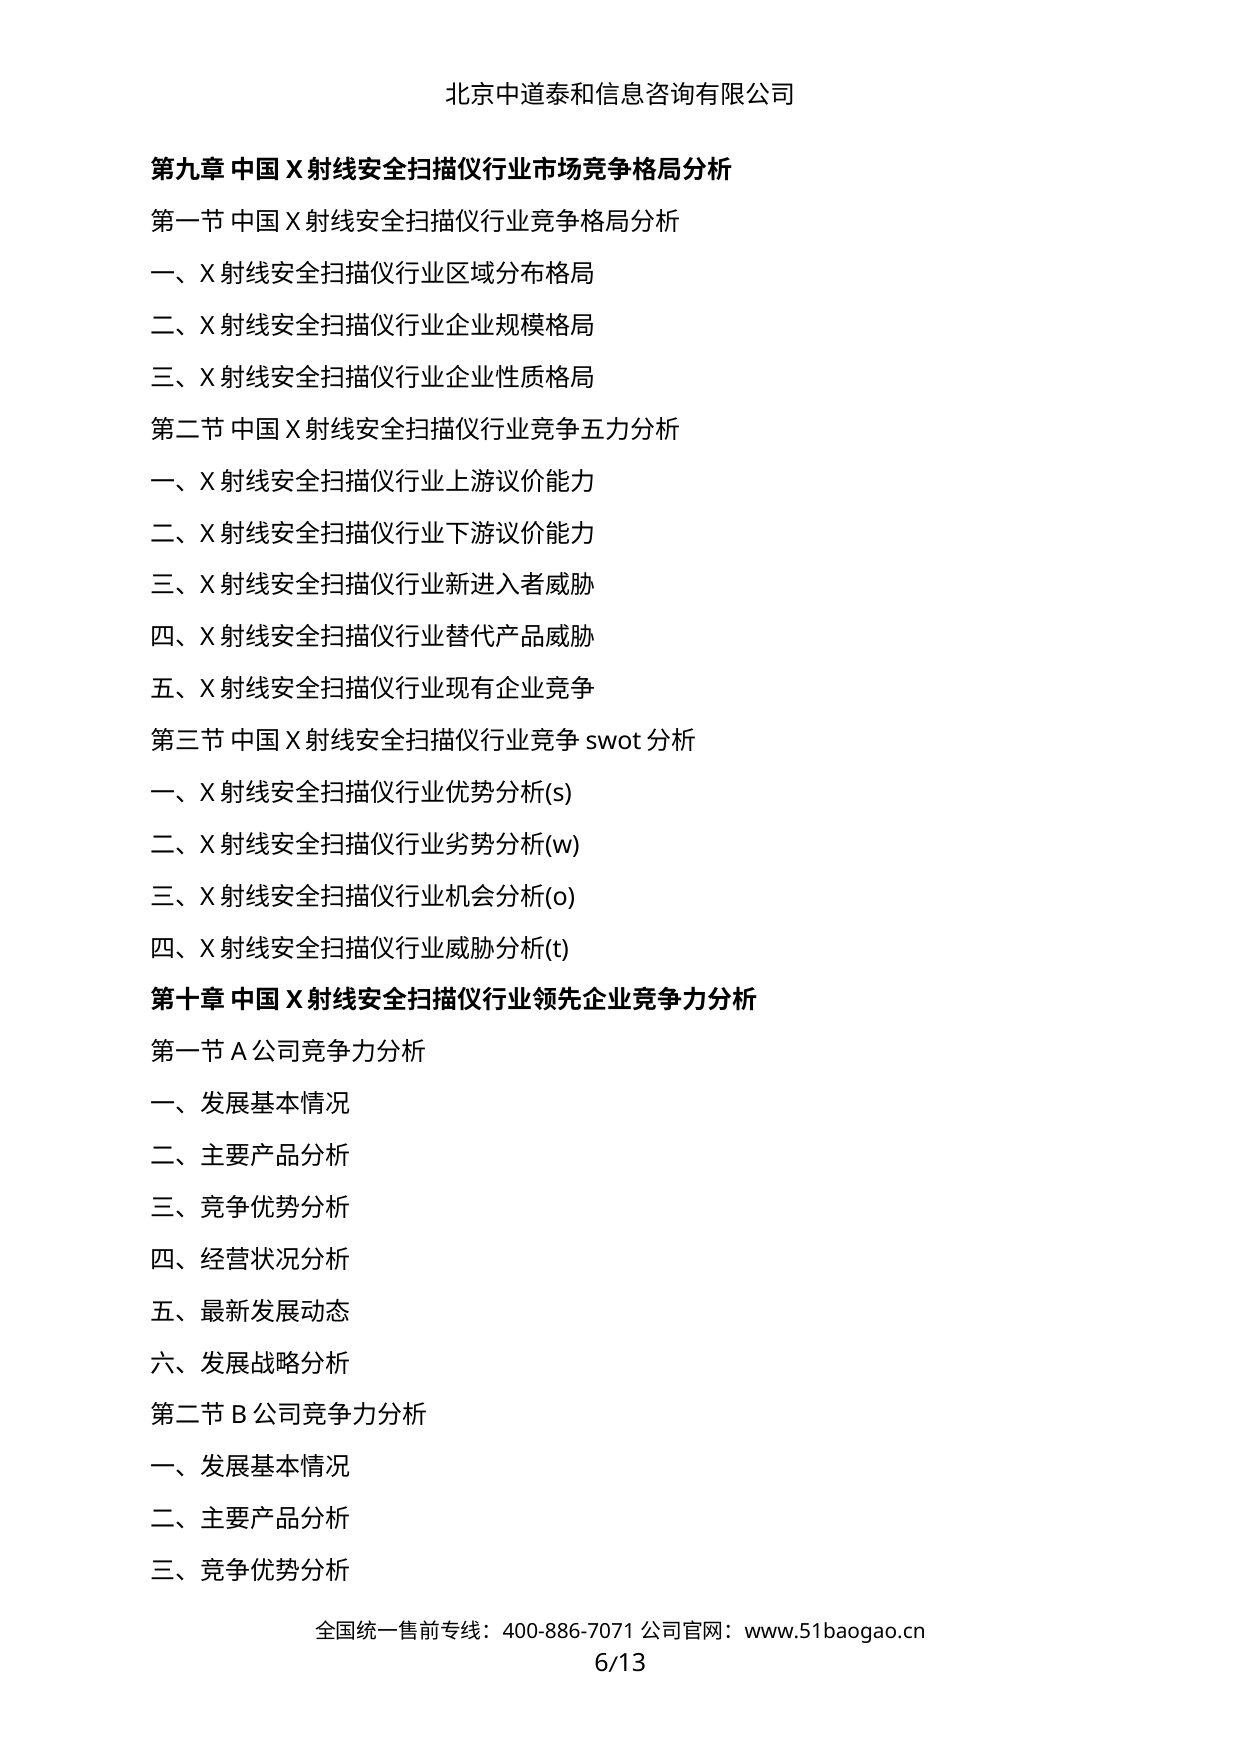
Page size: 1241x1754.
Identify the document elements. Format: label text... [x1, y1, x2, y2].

text 第二节 B公司竞争力分析 [150, 1395, 1090, 1431]
text 第二节 中国X射线安全扫描仪行业竞争五力分析 [150, 409, 1090, 446]
text 四、X射线安全扫描仪行业替代产品威胁 [150, 617, 1090, 653]
text 三、X射线安全扫描仪行业新进入者威胁 [150, 565, 1090, 601]
text 二、主要产品分析 [150, 1499, 1090, 1535]
text 五、最新发展动态 [150, 1291, 1090, 1327]
text 三、X射线安全扫描仪行业机会分析(o) [150, 876, 1090, 912]
text 二、主要产品分析 [150, 1136, 1090, 1172]
text 第一节 A公司竞争力分析 [150, 1032, 1090, 1068]
text 第九章 中国X射线安全扫描仪行业市场竞争格局分析 [150, 150, 1090, 186]
text 第三节 中国X射线安全扫描仪行业竞争swot分析 [150, 721, 1090, 757]
text 三、竞争优势分析 [150, 1551, 1090, 1587]
text 一、X射线安全扫描仪行业区域分布格局 [150, 254, 1090, 290]
text 一、发展基本情况 [150, 1447, 1090, 1483]
text 一、X射线安全扫描仪行业上游议价能力 [150, 461, 1090, 497]
text 四、X射线安全扫描仪行业威胁分析(t) [150, 928, 1090, 964]
text 四、经营状况分析 [150, 1239, 1090, 1276]
text 第一节 中国X射线安全扫描仪行业竞争格局分析 [150, 202, 1090, 238]
text 三、X射线安全扫描仪行业企业性质格局 [150, 357, 1090, 394]
text 二、X射线安全扫描仪行业企业规模格局 [150, 306, 1090, 342]
text 一、发展基本情况 [150, 1084, 1090, 1120]
text 三、竞争优势分析 [150, 1187, 1090, 1224]
text 第十章 中国X射线安全扫描仪行业领先企业竞争力分析 [150, 980, 1090, 1016]
text 二、X射线安全扫描仪行业劣势分析(w) [150, 824, 1090, 861]
text 六、发展战略分析 [150, 1343, 1090, 1379]
text 五、X射线安全扫描仪行业现有企业竞争 [150, 669, 1090, 705]
text 一、X射线安全扫描仪行业优势分析(s) [150, 772, 1090, 809]
text 二、X射线安全扫描仪行业下游议价能力 [150, 513, 1090, 549]
